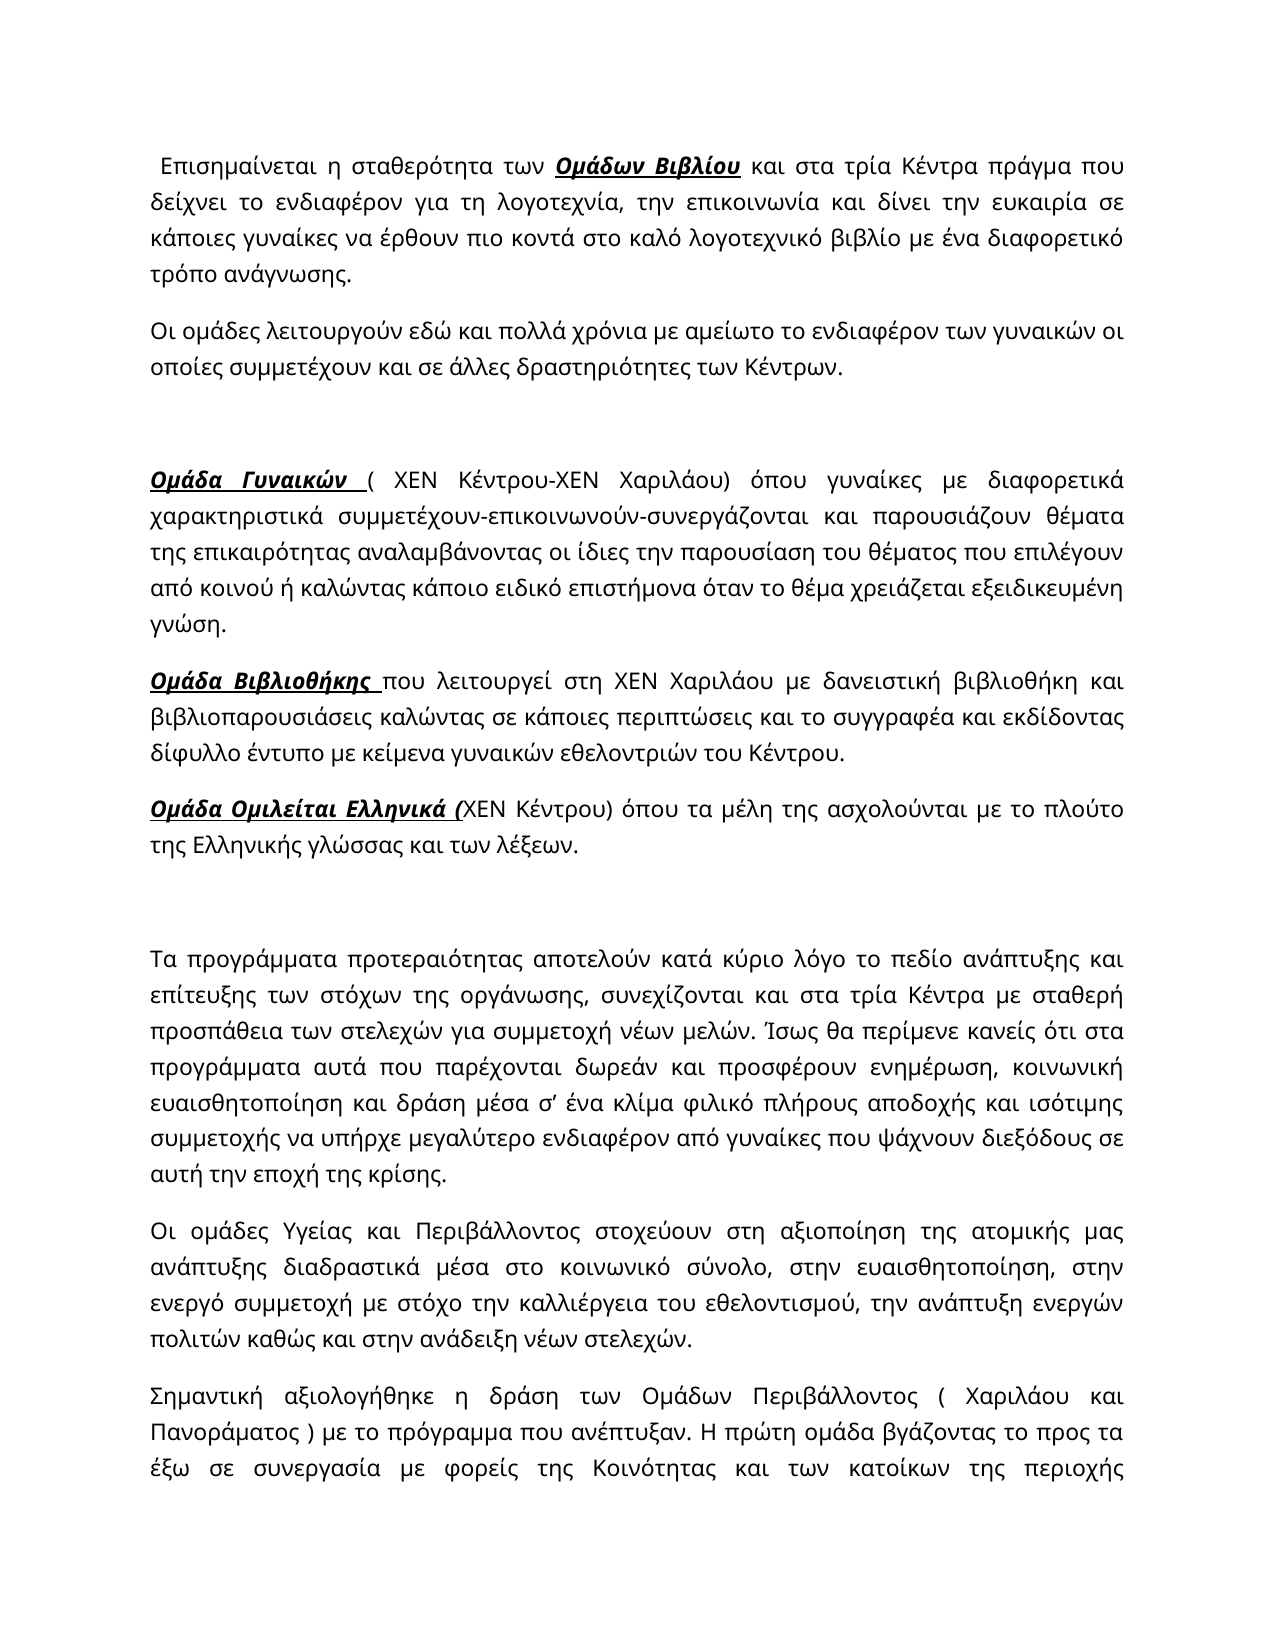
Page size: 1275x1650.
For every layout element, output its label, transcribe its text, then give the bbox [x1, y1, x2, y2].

text Επισημαίνεται η σταθερότητα των Ομάδων Βιβλίου και στα τρία Κέντρα πράγμα που δείχνει το ενδιαφέρον για τη λογοτεχνία, την επικοινωνία και δίνει την ευκαιρία σε κάποιες γυναίκες να έρθουν πιο κοντά στο καλό λογοτεχνικό βιβλίο με ένα διαφορετικό τρόπο ανάγνωσης. [150, 150, 1125, 289]
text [150, 1380, 1125, 1483]
text Ομάδα Γυναικών ( ΧΕΝ Κέντρου-ΧΕΝ Χαριλάου) όπου γυναίκες με διαφορετικά χαρακτηριστικά συμμετέχουν-επικοινωνούν-συνεργάζονται και παρουσιάζουν θέματα της επικαιρότητας αναλαμβάνοντας οι ίδιες την παρουσίαση του θέματος που επιλέγουν από κοινού ή καλώντας κάποιο ειδικό επιστήμονα όταν το θέμα χρειάζεται εξειδικευμένη γνώση. [150, 464, 1125, 639]
text Ομάδα Ομιλείται Ελληνικά (ΧΕΝ Κέντρου) όπου τα μέλη της ασχολούνται με το πλούτο της Ελληνικής γλώσσας και των λέξεων. [150, 793, 1125, 860]
text Τα προγράμματα προτεραιότητας αποτελούν κατά κύριο λόγο το πεδίο ανάπτυξης και επίτευξης των στόχων της οργάνωσης, συνεχίζονται και στα τρία Κέντρα με σταθερή προσπάθεια των στελεχών για συμμετοχή νέων μελών. Ίσως θα περίμενε κανείς ότι στα προγράμματα αυτά που παρέχονται δωρεάν και προσφέρουν ενημέρωση, κοινωνική ευαισθητοποίηση και δράση μέσα σ’ ένα κλίμα φιλικό πλήρους αποδοχής και ισότιμης συμμετοχής να υπήρχε μεγαλύτερο ενδιαφέρον από γυναίκες που ψάχνουν διεξόδους σε αυτή την εποχή της κρίσης. [150, 943, 1125, 1189]
text Ομάδα Βιβλιοθήκης που λειτουργεί στη ΧΕΝ Χαριλάου με δανειστική βιβλιοθήκη και βιβλιοπαρουσιάσεις καλώντας σε κάποιες περιπτώσεις και το συγγραφέα και εκδίδοντας δίφυλλο έντυπο με κείμενα γυναικών εθελοντριών του Κέντρου. [150, 664, 1125, 768]
text Οι ομάδες λειτουργούν εδώ και πολλά χρόνια με αμείωτο το ενδιαφέρον των γυναικών οι οποίες συμμετέχουν και σε άλλες δραστηριότητες των Κέντρων. [150, 314, 1125, 382]
text Οι ομάδες Υγείας και Περιβάλλοντος στοχεύουν στη αξιοποίηση της ατομικής μας ανάπτυξης διαδραστικά μέσα στο κοινωνικό σύνολο, στην ευαισθητοποίηση, στην ενεργό συμμετοχή με στόχο την καλλιέργεια του εθελοντισμού, την ανάπτυξη ενεργών πολιτών καθώς και στην ανάδειξη νέων στελεχών. [150, 1215, 1125, 1354]
